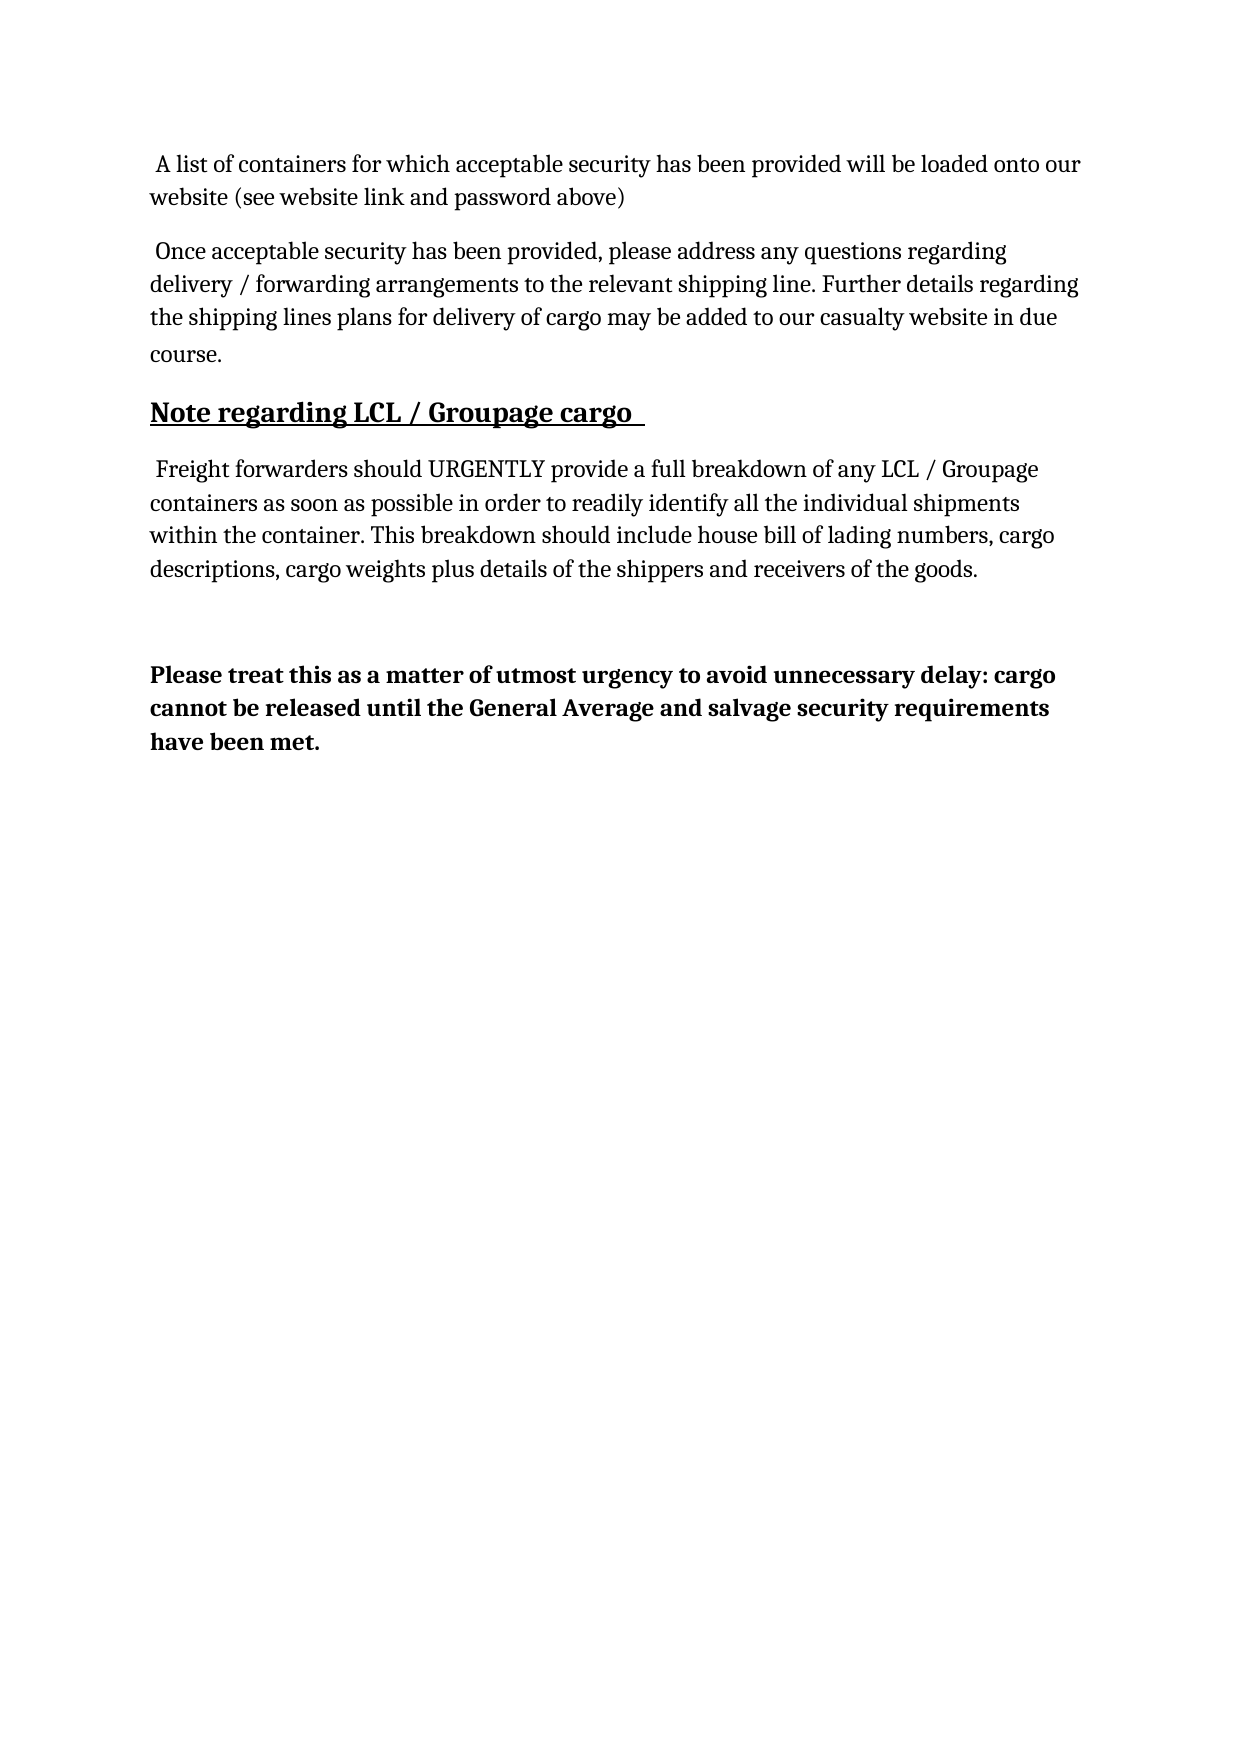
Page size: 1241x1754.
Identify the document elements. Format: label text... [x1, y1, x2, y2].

text Once acceptable security has been provided, please address any questions regarding delivery / forwarding arrangements to the relevant shipping line. Further details regarding the shipping lines plans for delivery of cargo may be added to our casualty website in due course. [150, 237, 1090, 370]
text Freight forwarders should URGENTLY provide a full breakdown of any LCL / Groupage containers as soon as possible in order to readily identify all the individual shipments within the container. This breakdown should include house bill of lading numbers, cargo descriptions, cargo weights plus details of the shippers and receivers of the goods. [150, 455, 1090, 583]
text A list of containers for which acceptable security has been provided will be loaded onto our website (see website link and password above) [150, 150, 1090, 212]
text Please treat this as a matter of utmost urgency to avoid unnecessary delay: cargo cannot be released until the General Average and salvage security requirements have been met. [150, 661, 1090, 756]
text Note regarding LCL / Groupage cargo [150, 396, 1090, 429]
